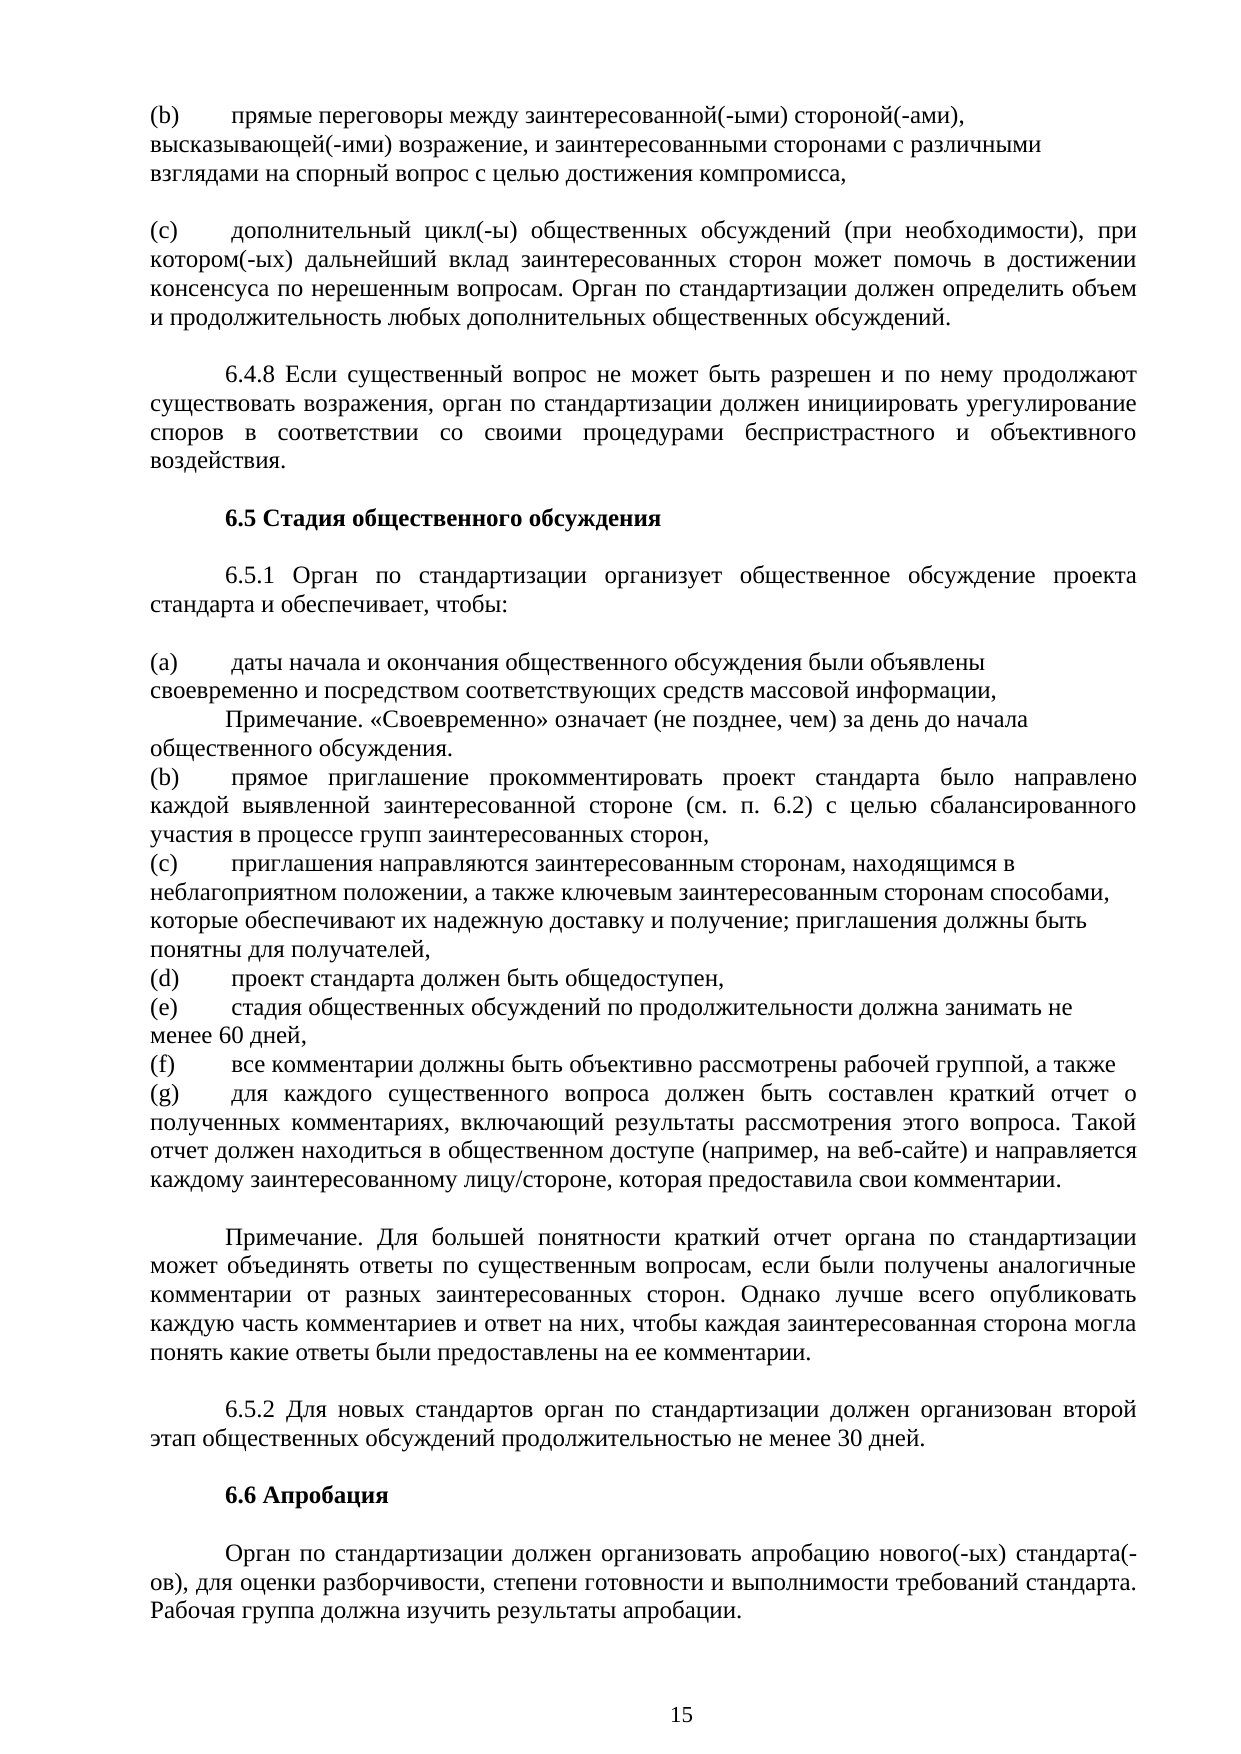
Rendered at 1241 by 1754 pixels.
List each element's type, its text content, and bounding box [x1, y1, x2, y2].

list все комментарии должны быть объективно рассмотрены рабочей группой, а также [150, 1049, 1138, 1078]
list стадия общественных обсуждений по продолжительности должна занимать не менее 60 дней, [150, 992, 1138, 1049]
list проект стандарта должен быть общедоступен, [150, 963, 1138, 992]
text 6.5.1 Орган по стандартизации организует общественное обсуждение проекта стандарта и обеспечивает, чтобы: [150, 560, 1138, 618]
list даты начала и окончания общественного обсуждения были объявлены своевременно и посредством соответствующих средств массовой информации, [150, 647, 1138, 704]
text Орган по стандартизации должен организовать апробацию нового(-ых) стандарта(-ов), для оценки разборчивости, степени готовности и выполнимости требований стандарта. Рабочая группа должна изучить результаты апробации. [150, 1538, 1138, 1624]
list прямое приглашение прокомментировать проект стандарта было направлено каждой выявленной заинтересованной стороне (см. п. 6.2) с целью сбалансированного участия в процессе групп заинтересованных сторон, [150, 762, 1138, 848]
list прямые переговоры между заинтересованной(-ыми) стороной(-ами), высказывающей(-ими) возражение, и заинтересованными сторонами с различными взглядами на спорный вопрос с целью достижения компромисса, [150, 100, 1138, 187]
list для каждого существенного вопроса должен быть составлен краткий отчет о полученных комментариях, включающий результаты рассмотрения этого вопроса. Такой отчет должен находиться в общественном доступе (например, на веб-сайте) и направляется каждому заинтересованному лицу/стороне, которая предоставила свои комментарии. [150, 1078, 1138, 1193]
list приглашения направляются заинтересованным сторонам, находящимся в неблагоприятном положении, а также ключевым заинтересованным сторонам способами, которые обеспечивают их надежную доставку и получение; приглашения должны быть понятны для получателей, [150, 848, 1138, 963]
text 6.5.2 Для новых стандартов орган по стандартизации должен организован второй этап общественных обсуждений продолжительностью не менее 30 дней. [150, 1394, 1138, 1452]
text Примечание. «Своевременно» означает (не позднее, чем) за день до начала общественного обсуждения. [150, 704, 1138, 762]
text 6.5 Стадия общественного обсуждения [150, 503, 1138, 532]
text Примечание. Для большей понятности краткий отчет органа по стандартизации может объединять ответы по существенным вопросам, если были получены аналогичные комментарии от разных заинтересованных сторон. Однако лучше всего опубликовать каждую часть комментариев и ответ на них, чтобы каждая заинтересованная сторона могла понять какие ответы были предоставлены на ее комментарии. [150, 1222, 1138, 1365]
text 6.4.8 Если существенный вопрос не может быть разрешен и по нему продолжают существовать возражения, орган по стандартизации должен инициировать урегулирование споров в соответствии со своими процедурами беспристрастного и объективного воздействия. [150, 359, 1138, 474]
text 6.6 Апробация [150, 1480, 1138, 1509]
list дополнительный цикл(-ы) общественных обсуждений (при необходимости), при котором(-ых) дальнейший вклад заинтересованных сторон может помочь в достижении консенсуса по нерешенным вопросам. Орган по стандартизации должен определить объем и продолжительность любых дополнительных общественных обсуждений. [150, 215, 1138, 330]
